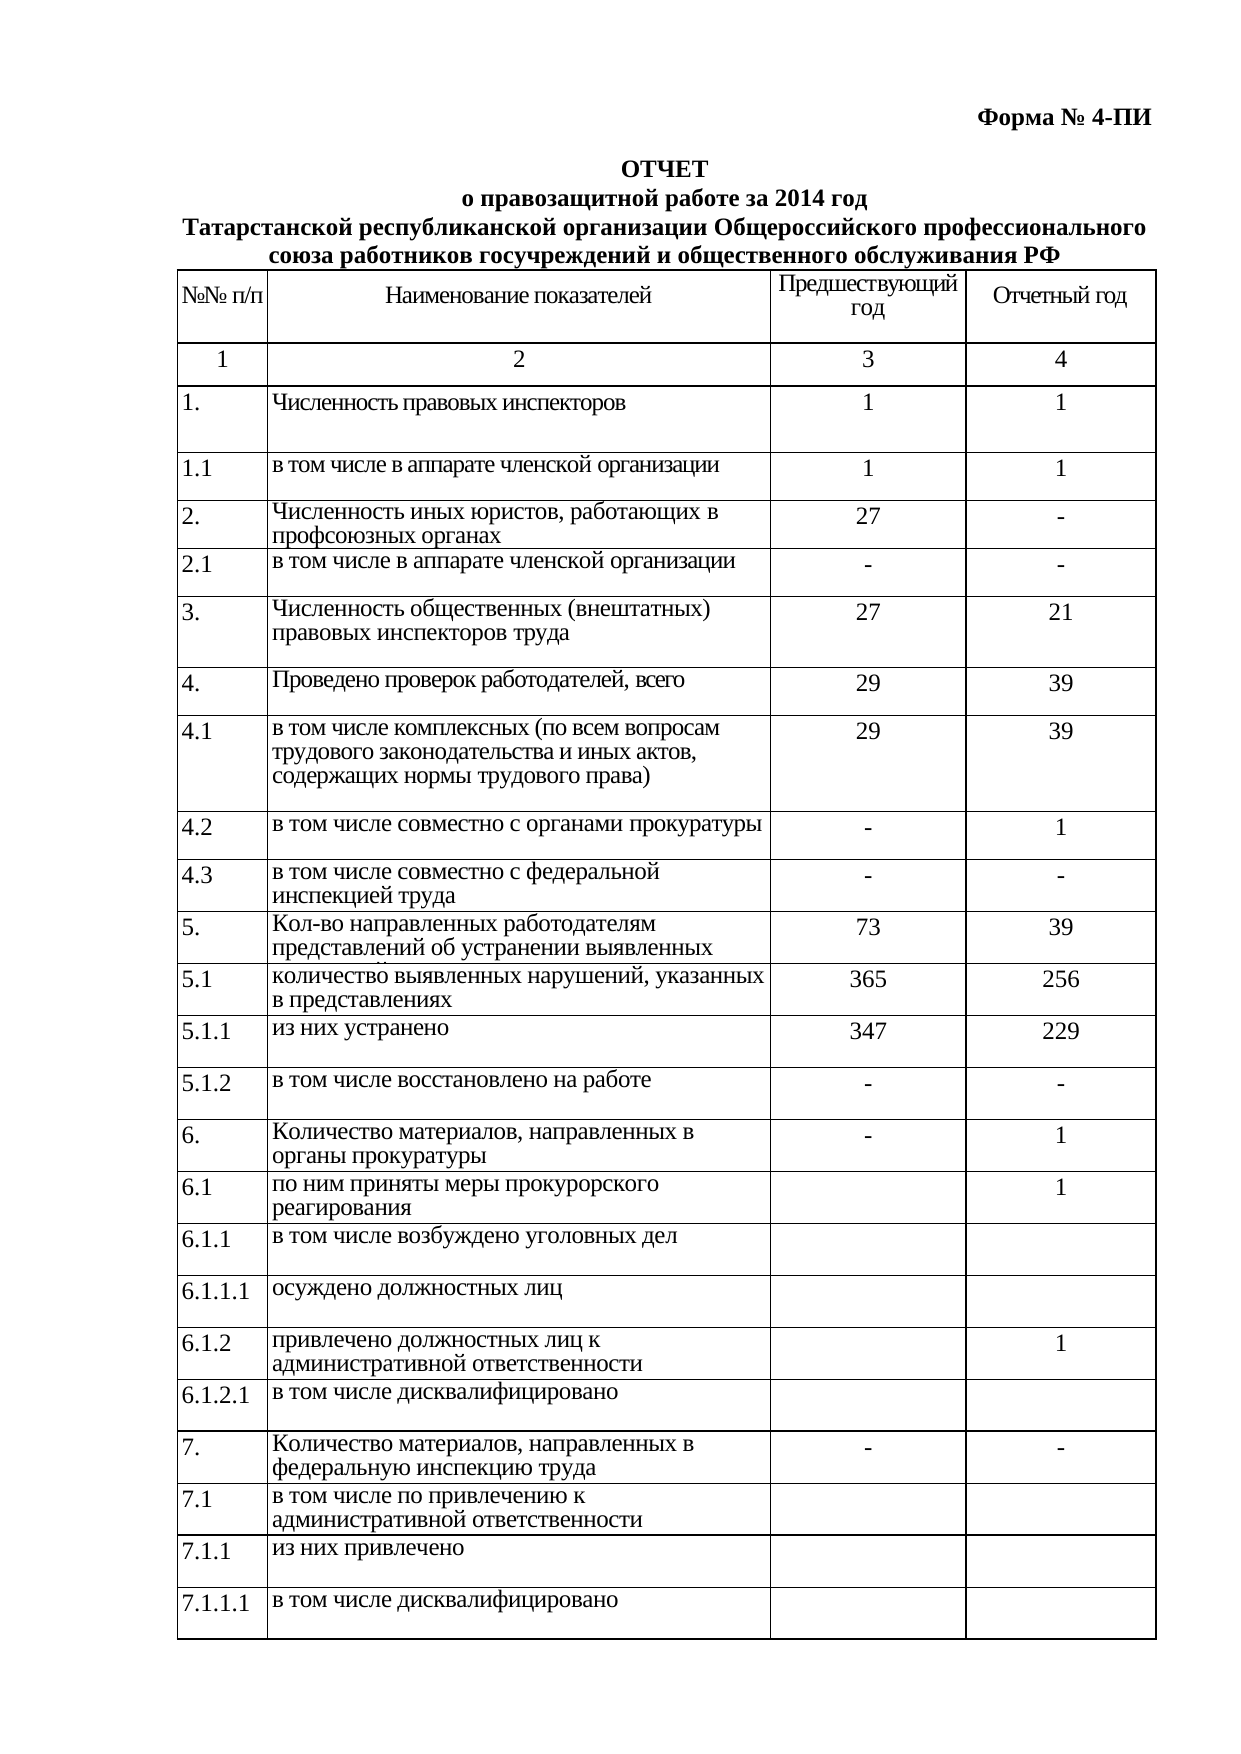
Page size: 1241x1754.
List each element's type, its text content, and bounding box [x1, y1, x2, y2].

table_cell в том числе в аппарате членской организации [268, 549, 770, 596]
table_cell осуждено должностных лиц [268, 1276, 770, 1326]
table_cell [771, 1276, 965, 1326]
table_cell 27 [771, 501, 965, 547]
table_cell - [771, 1120, 965, 1171]
table_header №№ п/п [178, 271, 267, 342]
table_cell - [771, 860, 965, 911]
table_cell 27 [771, 597, 965, 667]
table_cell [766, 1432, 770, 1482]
table_cell 1 [967, 812, 1155, 859]
table_cell 4 [967, 344, 1155, 385]
table_cell 1 [771, 453, 965, 499]
text Форма № 4-ПИ [177, 102, 1152, 131]
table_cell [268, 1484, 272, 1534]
table_cell 3 [771, 344, 965, 385]
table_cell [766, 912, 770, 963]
table_cell [771, 1588, 965, 1638]
table_cell 1 [967, 1120, 1155, 1171]
table_cell - [967, 1432, 1155, 1482]
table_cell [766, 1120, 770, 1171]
table_cell 1 [771, 387, 965, 451]
table_cell - [771, 1068, 965, 1118]
table_cell в том числе совместно с органами прокуратуры [268, 812, 770, 859]
table_cell в том числе в аппарате членской организации [268, 453, 770, 499]
table_cell 29 [771, 716, 965, 811]
table_cell в том числе восстановлено на работе [268, 1068, 770, 1118]
table_cell 39 [967, 716, 1155, 811]
table_cell 1 [967, 1172, 1155, 1222]
table_cell 1 [967, 453, 1155, 499]
table_cell 256 [967, 964, 1155, 1014]
table_cell 4.1 [178, 716, 267, 811]
table_cell из них привлечено [268, 1536, 770, 1586]
table_header Отчетный год [967, 271, 1155, 342]
table_cell [771, 1172, 965, 1222]
table_cell в том числе комплексных (по всем вопросам трудового законодательства и иных актов, содержащих нормы трудового права) [268, 716, 770, 811]
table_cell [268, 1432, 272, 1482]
table_cell 21 [967, 597, 1155, 667]
table_header Наименование показателей [268, 271, 770, 342]
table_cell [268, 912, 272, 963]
table_cell - [967, 860, 1155, 911]
table_cell 1 [967, 1328, 1155, 1378]
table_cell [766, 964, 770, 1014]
table_cell 1 [178, 344, 267, 385]
table_cell - [967, 501, 1155, 547]
table_cell [967, 1276, 1155, 1326]
table_cell - [771, 1432, 965, 1482]
text Татарстанской республиканской организации Общероссийского профессионального союза работников госучреждений и общественного обслуживания РФ [177, 212, 1152, 269]
table_cell из них устранено [268, 1016, 770, 1067]
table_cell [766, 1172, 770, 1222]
table_cell - [771, 549, 965, 596]
table_cell 29 [771, 668, 965, 714]
table_cell [967, 1536, 1155, 1586]
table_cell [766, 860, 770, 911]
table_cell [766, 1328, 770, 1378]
table_cell [771, 1380, 965, 1430]
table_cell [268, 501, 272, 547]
table_cell 39 [967, 912, 1155, 963]
table_cell 365 [771, 964, 965, 1014]
table_cell - [967, 1068, 1155, 1118]
table_cell [771, 1484, 965, 1534]
table_cell в том числе дисквалифицировано [268, 1380, 770, 1430]
table_cell 2 [268, 344, 770, 385]
table_cell - [967, 549, 1155, 596]
table_cell [967, 1588, 1155, 1638]
table_cell [967, 1484, 1155, 1534]
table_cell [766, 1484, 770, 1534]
table_cell 3. [178, 597, 267, 667]
text о правозащитной работе за 2014 год [177, 183, 1152, 212]
table_cell 1 [967, 387, 1155, 451]
table_cell [967, 1224, 1155, 1274]
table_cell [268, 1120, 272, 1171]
table_cell Численность общественных (внештатных) правовых инспекторов труда [268, 597, 770, 667]
table_cell [771, 1224, 965, 1274]
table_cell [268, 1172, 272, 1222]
table_cell Проведено проверок работодателей, всего [268, 668, 770, 714]
table_header Предшествующий год [771, 271, 965, 342]
table_cell [771, 1328, 965, 1378]
table_cell - [771, 812, 965, 859]
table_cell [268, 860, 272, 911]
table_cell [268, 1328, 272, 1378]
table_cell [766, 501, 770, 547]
table_cell 347 [771, 1016, 965, 1067]
table_cell 229 [967, 1016, 1155, 1067]
table_cell [771, 1536, 965, 1586]
text Отчет [177, 154, 1152, 183]
table_cell 1. [178, 387, 267, 451]
table_cell 73 [771, 912, 965, 963]
table_cell в том числе дисквалифицировано [268, 1588, 770, 1638]
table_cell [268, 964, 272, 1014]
table_cell 39 [967, 668, 1155, 714]
table_cell [967, 1380, 1155, 1430]
table_cell в том числе возбуждено уголовных дел [268, 1224, 770, 1274]
table_cell Численность правовых инспекторов труда [268, 387, 770, 451]
